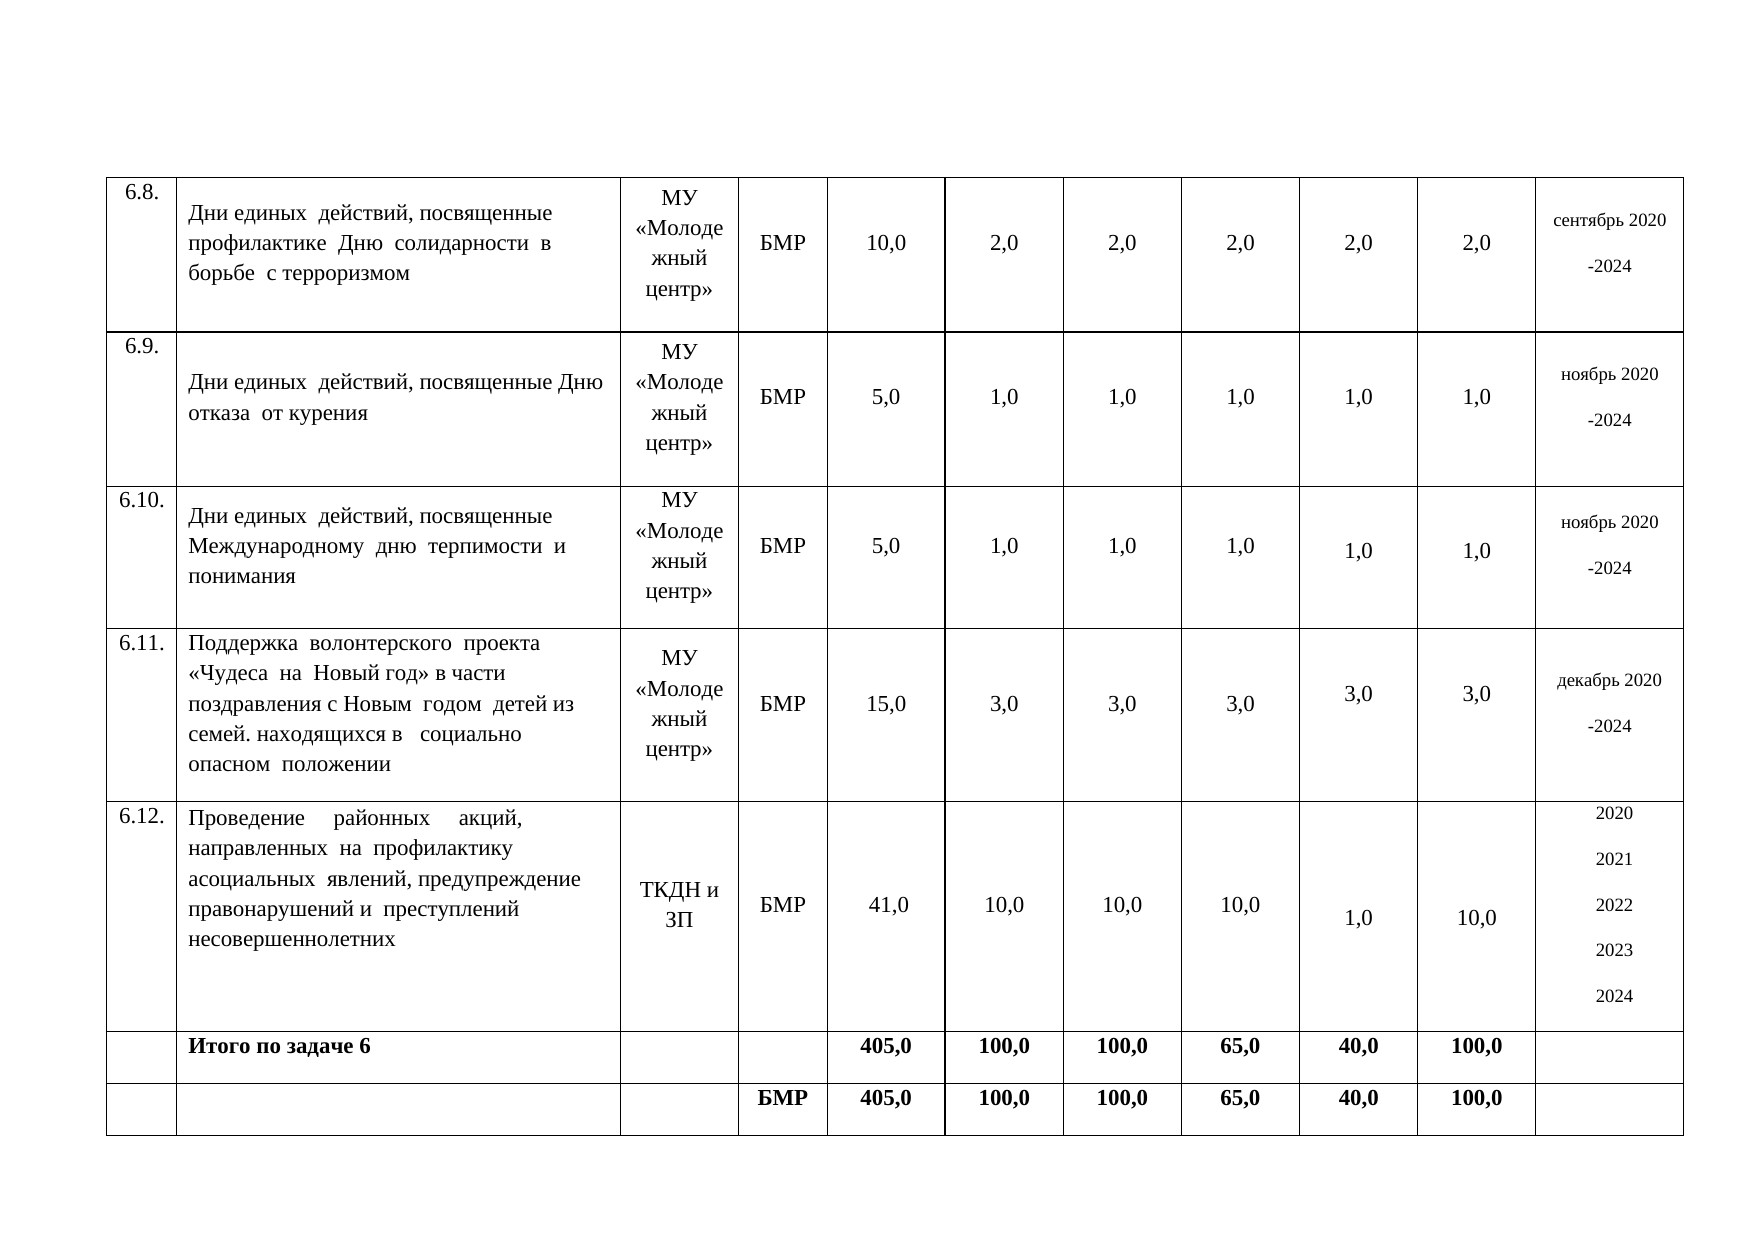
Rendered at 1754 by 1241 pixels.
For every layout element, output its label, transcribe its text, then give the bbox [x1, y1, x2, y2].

table_cell 3,0 [1064, 629, 1181, 801]
table_cell Дни единых действий, посвященные профилактике Дню солидарности в борьбе с терроризмом [177, 178, 620, 331]
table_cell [621, 178, 738, 331]
table_cell БМР [739, 178, 827, 331]
table_cell декабрь 2020 -2024 [1536, 629, 1683, 801]
table_cell 10,0 [1418, 802, 1535, 1031]
table_cell 1,0 [1418, 333, 1535, 486]
table_cell 2,0 [1064, 178, 1181, 331]
table_cell 2,0 [1182, 178, 1299, 331]
table_cell 40,0 [1300, 1084, 1417, 1135]
table_cell МУ «Молодежный центр» [621, 629, 738, 801]
table_cell 100,0 [946, 1032, 1063, 1083]
table_cell [1536, 1084, 1683, 1135]
table_cell 100,0 [1418, 1084, 1535, 1135]
table_cell 6.10. [107, 487, 176, 628]
table_cell сентябрь 2020 -2024 [1536, 178, 1683, 331]
table_cell 3,0 [1182, 629, 1299, 801]
table_cell 15,0 [828, 629, 944, 801]
table_cell 3,0 [946, 629, 1063, 801]
table_cell 2020 2021 2022 2023 2024 [1536, 802, 1683, 1031]
table_cell 1,0 [1300, 802, 1417, 1031]
table_cell 10,0 [1182, 802, 1299, 1031]
table_cell Проведение районных акций, направленных на профилактику асоциальных явлений, предупреждение правонарушений и преступлений несовершеннолетних [177, 802, 620, 1031]
table_cell Дни единых действий, посвященные Международному дню терпимости и понимания [177, 487, 620, 628]
table_cell 41,0 [828, 802, 944, 1031]
table_cell 100,0 [1064, 1084, 1181, 1135]
table_cell [621, 1032, 738, 1083]
table_cell [621, 1084, 738, 1135]
table_cell 1,0 [1182, 487, 1299, 628]
table_cell 2,0 [1418, 178, 1535, 331]
table_cell БМР [739, 1084, 827, 1135]
table_cell Дни единых действий, посвященные Дню отказа от курения [177, 333, 620, 486]
table_cell 405,0 [828, 1032, 944, 1083]
table_cell 10,0 [828, 178, 944, 331]
table_cell 100,0 [946, 1084, 1063, 1135]
table_cell [107, 1084, 176, 1135]
table_cell [107, 1032, 176, 1083]
table_cell МУ «Молодежный центр» [621, 487, 738, 628]
table_cell 5,0 [828, 487, 944, 628]
table_cell Итого по задаче 6 [177, 1032, 620, 1083]
table_cell 100,0 [1064, 1032, 1181, 1083]
table_cell [739, 1032, 827, 1083]
table_cell [177, 1084, 620, 1135]
table_cell 1,0 [1064, 487, 1181, 628]
table_cell 1,0 [1064, 333, 1181, 486]
table_cell 3,0 [1418, 629, 1535, 801]
table_cell 2,0 [1300, 178, 1417, 331]
table_cell 3,0 [1300, 629, 1417, 801]
table_cell БМР [739, 333, 827, 486]
table_cell 1,0 [946, 487, 1063, 628]
table_cell 40,0 [1300, 1032, 1417, 1083]
table_cell 6.12. [107, 802, 176, 1031]
table_cell 1,0 [1182, 333, 1299, 486]
table_cell ноябрь 2020 -2024 [1536, 487, 1683, 628]
table_cell 6.9. [107, 333, 176, 486]
table_cell БМР [739, 802, 827, 1031]
table_cell 65,0 [1182, 1032, 1299, 1083]
table_cell [1536, 1032, 1683, 1083]
table_cell 10,0 [946, 802, 1063, 1031]
table_cell 10,0 [1064, 802, 1181, 1031]
table_cell Поддержка волонтерского проекта «Чудеса на Новый год» в части поздравления с Новым годом детей из семей. находящихся в социально опасном положении [177, 629, 620, 801]
table_cell 1,0 [1418, 487, 1535, 628]
table_cell МУ «Молодежный центр» [621, 333, 738, 486]
table_cell 6.8. [107, 178, 176, 331]
table_cell БМР [739, 629, 827, 801]
table_cell 100,0 [1418, 1032, 1535, 1083]
table_cell ТКДН и ЗП [621, 802, 738, 1031]
table_cell 1,0 [946, 333, 1063, 486]
table_cell 6.11. [107, 629, 176, 801]
table_cell 2,0 [946, 178, 1063, 331]
table_cell 65,0 [1182, 1084, 1299, 1135]
table_cell 1,0 [1300, 333, 1417, 486]
table_cell ноябрь 2020 -2024 [1536, 333, 1683, 486]
table_cell 405,0 [828, 1084, 944, 1135]
table_cell 5,0 [828, 333, 944, 486]
table_cell БМР [739, 487, 827, 628]
table_cell 1,0 [1300, 487, 1417, 628]
